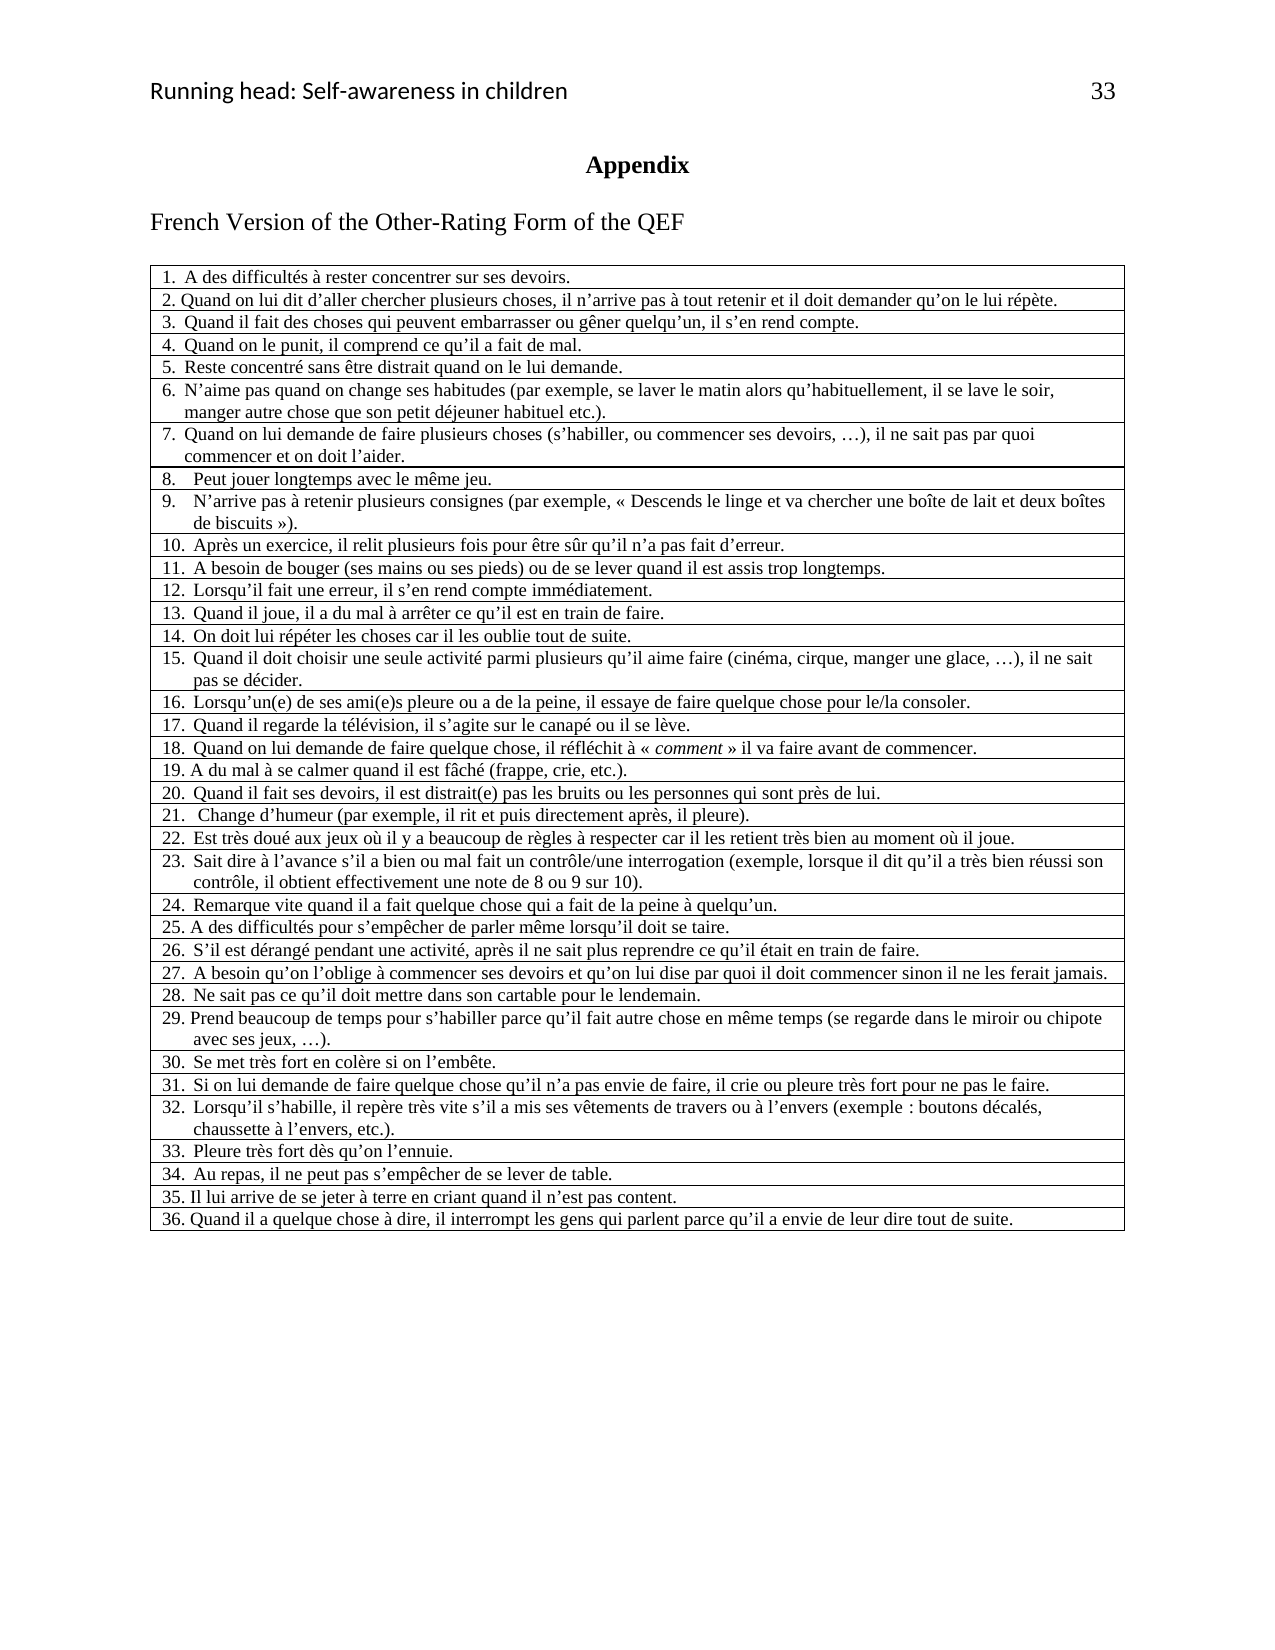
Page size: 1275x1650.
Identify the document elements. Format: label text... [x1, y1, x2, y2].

table_cell 28. Ne sait pas ce qu’il doit mettre dans son cartable pour le lendemain. [151, 984, 1124, 1006]
table_cell 4. Quand on le punit, il comprend ce qu’il a fait de mal. [151, 334, 1124, 355]
table_cell 7. Quand on lui demande de faire plusieurs choses (s’habiller, ou commencer ses devoirs, …), il ne sait pas par quoi commencer et on doit l’aider. [151, 423, 1124, 466]
table_cell 2. Quand on lui dit d’aller chercher plusieurs choses, il n’arrive pas à tout retenir et il doit demander qu’on le lui répète. [151, 289, 1124, 310]
table_cell 19. A du mal à se calmer quand il est fâché (frappe, crie, etc.). [151, 759, 1124, 781]
table_cell 31. Si on lui demande de faire quelque chose qu’il n’a pas envie de faire, il crie ou pleure très fort pour ne pas le faire. [151, 1074, 1124, 1095]
table_cell 35. Il lui arrive de se jeter à terre en criant quand il n’est pas content. [151, 1186, 1124, 1207]
text French Version of the Other-Rating Form of the QEF [150, 207, 1125, 236]
table_cell 32. Lorsqu’il s’habille, il repère très vite s’il a mis ses vêtements de travers ou à l’envers (exemple : boutons décalés, chaussette à l’envers, etc.). [151, 1096, 1124, 1139]
table_cell 22. Est très doué aux jeux où il y a beaucoup de règles à respecter car il les retient très bien au moment où il joue. [151, 827, 1124, 848]
table_cell 33. Pleure très fort dès qu’on l’ennuie. [151, 1140, 1124, 1162]
table_cell 34. Au repas, il ne peut pas s’empêcher de se lever de table. [151, 1163, 1124, 1184]
table_cell 26. S’il est dérangé pendant une activité, après il ne sait plus reprendre ce qu’il était en train de faire. [151, 939, 1124, 961]
table_cell 18. Quand on lui demande de faire quelque chose, il réfléchit à « comment » il va faire avant de commencer. [151, 737, 1124, 758]
table_cell 27. A besoin qu’on l’oblige à commencer ses devoirs et qu’on lui dise par quoi il doit commencer sinon il ne les ferait jamais. [151, 962, 1124, 983]
table_cell 15. Quand il doit choisir une seule activité parmi plusieurs qu’il aime faire (cinéma, cirque, manger une glace, …), il ne sait pas se décider. [151, 647, 1124, 690]
table_cell 6. N’aime pas quand on change ses habitudes (par exemple, se laver le matin alors qu’habituellement, il se lave le soir, manger autre chose que son petit déjeuner habituel etc.). [151, 379, 1124, 422]
table_cell 17. Quand il regarde la télévision, il s’agite sur le canapé ou il se lève. [151, 714, 1124, 736]
text Appendix [150, 150, 1125, 179]
table_cell 8. Peut jouer longtemps avec le même jeu. [151, 468, 1124, 489]
table_cell 16. Lorsqu’un(e) de ses ami(e)s pleure ou a de la peine, il essaye de faire quelque chose pour le/la consoler. [151, 691, 1124, 713]
table_cell 21. Change d’humeur (par exemple, il rit et puis directement après, il pleure). [151, 804, 1124, 826]
table_cell 25. A des difficultés pour s’empêcher de parler même lorsqu’il doit se taire. [151, 916, 1124, 938]
table_cell 11. A besoin de bouger (ses mains ou ses pieds) ou de se lever quand il est assis trop longtemps. [151, 557, 1124, 578]
table_cell 36. Quand il a quelque chose à dire, il interrompt les gens qui parlent parce qu’il a envie de leur dire tout de suite. [151, 1208, 1124, 1230]
table_cell 29. Prend beaucoup de temps pour s’habiller parce qu’il fait autre chose en même temps (se regarde dans le miroir ou chipote avec ses jeux, …). [151, 1007, 1124, 1050]
table_cell 30. Se met très fort en colère si on l’embête. [151, 1051, 1124, 1072]
table_header 1. A des difficultés à rester concentrer sur ses devoirs. [151, 266, 1124, 288]
table_cell 13. Quand il joue, il a du mal à arrêter ce qu’il est en train de faire. [151, 602, 1124, 623]
table_cell 3. Quand il fait des choses qui peuvent embarrasser ou gêner quelqu’un, il s’en rend compte. [151, 311, 1124, 333]
table_cell 23. Sait dire à l’avance s’il a bien ou mal fait un contrôle/une interrogation (exemple, lorsque il dit qu’il a très bien réussi son contrôle, il obtient effectivement une note de 8 ou 9 sur 10). [151, 850, 1124, 893]
table_cell 10. Après un exercice, il relit plusieurs fois pour être sûr qu’il n’a pas fait d’erreur. [151, 534, 1124, 556]
table_cell 24. Remarque vite quand il a fait quelque chose qui a fait de la peine à quelqu’un. [151, 894, 1124, 915]
table_cell 20. Quand il fait ses devoirs, il est distrait(e) pas les bruits ou les personnes qui sont près de lui. [151, 782, 1124, 803]
table_cell 9. N’arrive pas à retenir plusieurs consignes (par exemple, « Descends le linge et va chercher une boîte de lait et deux boîtes de biscuits »). [151, 490, 1124, 533]
table_cell 12. Lorsqu’il fait une erreur, il s’en rend compte immédiatement. [151, 579, 1124, 601]
table_cell 14. On doit lui répéter les choses car il les oublie tout de suite. [151, 625, 1124, 646]
table_cell 5. Reste concentré sans être distrait quand on le lui demande. [151, 356, 1124, 378]
